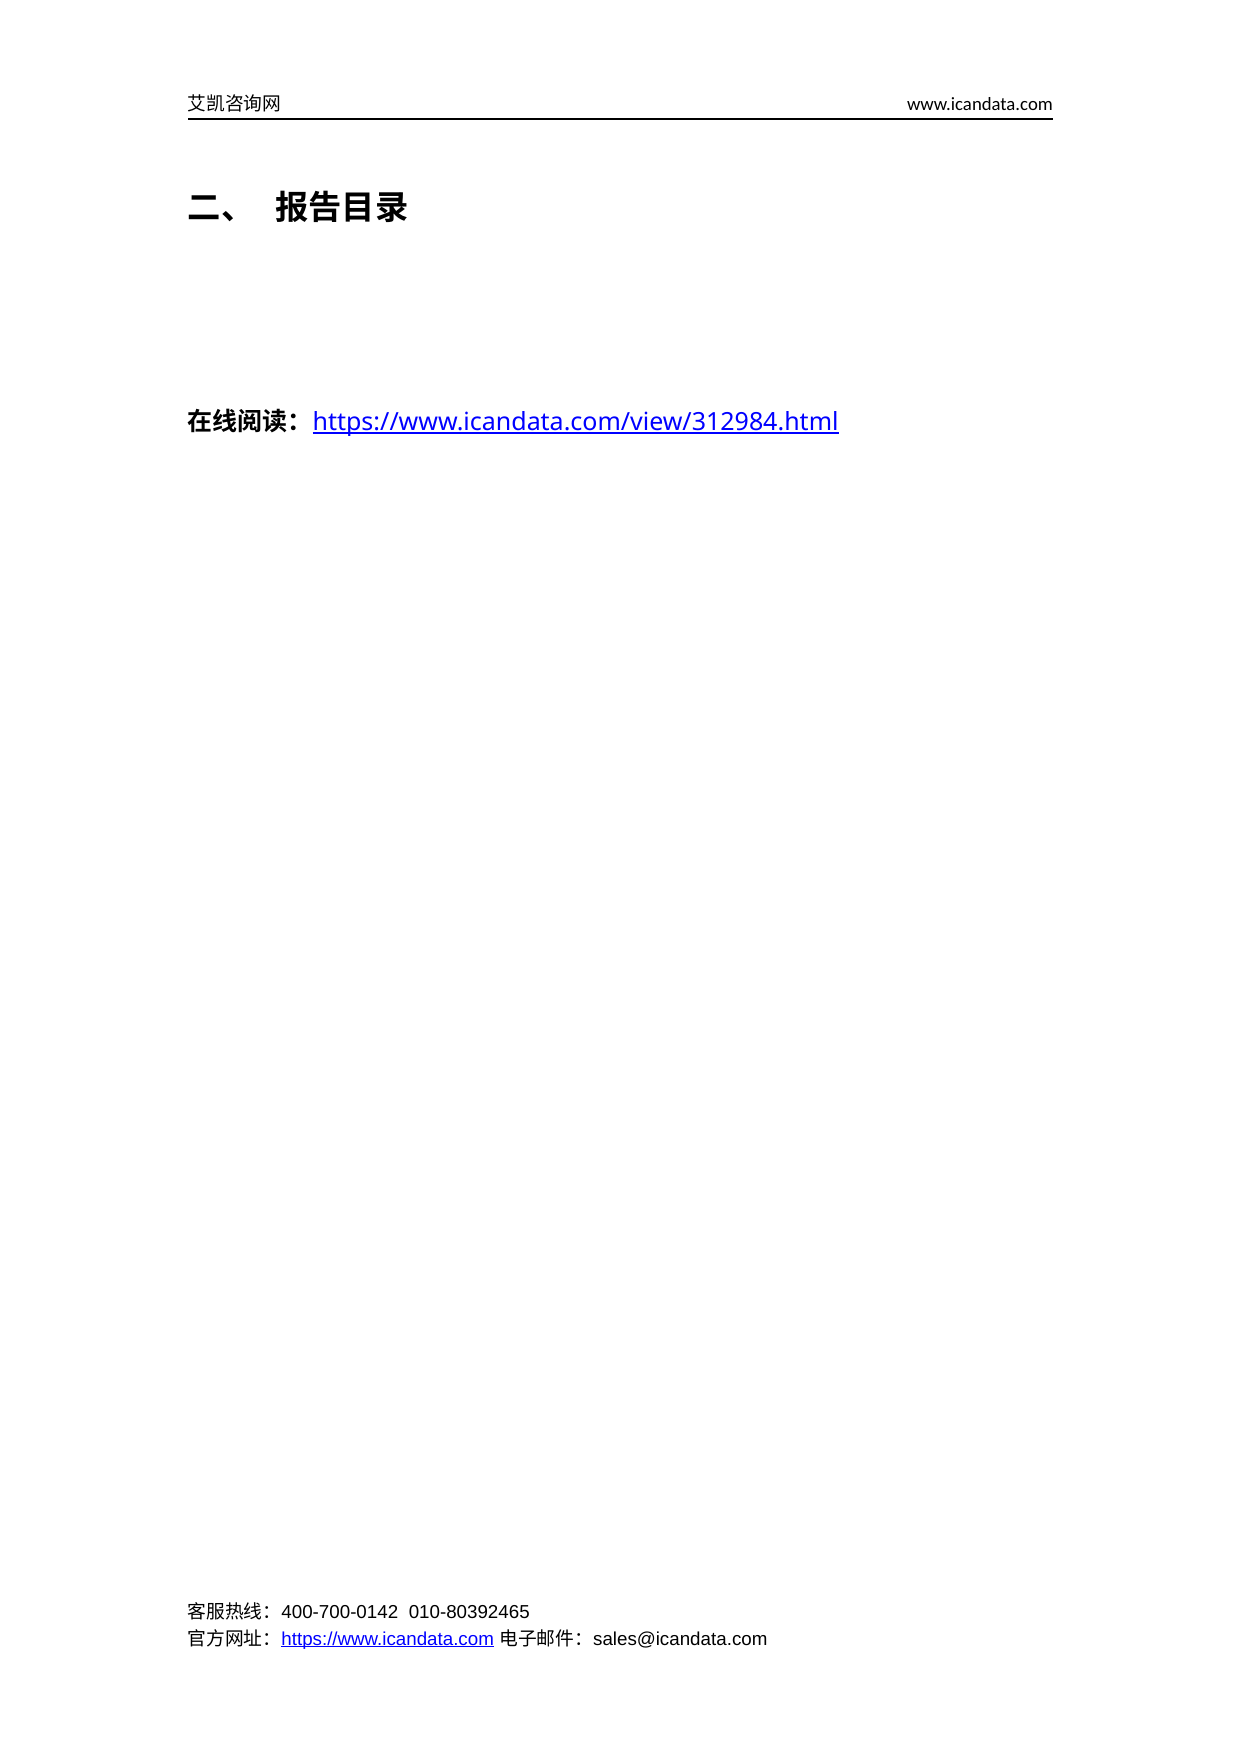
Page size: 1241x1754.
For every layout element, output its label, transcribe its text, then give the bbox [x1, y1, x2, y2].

text 在线阅读：https://www.icandata.com/view/312984.html [187, 387, 1053, 452]
subtitle 报告目录 [187, 172, 1053, 237]
